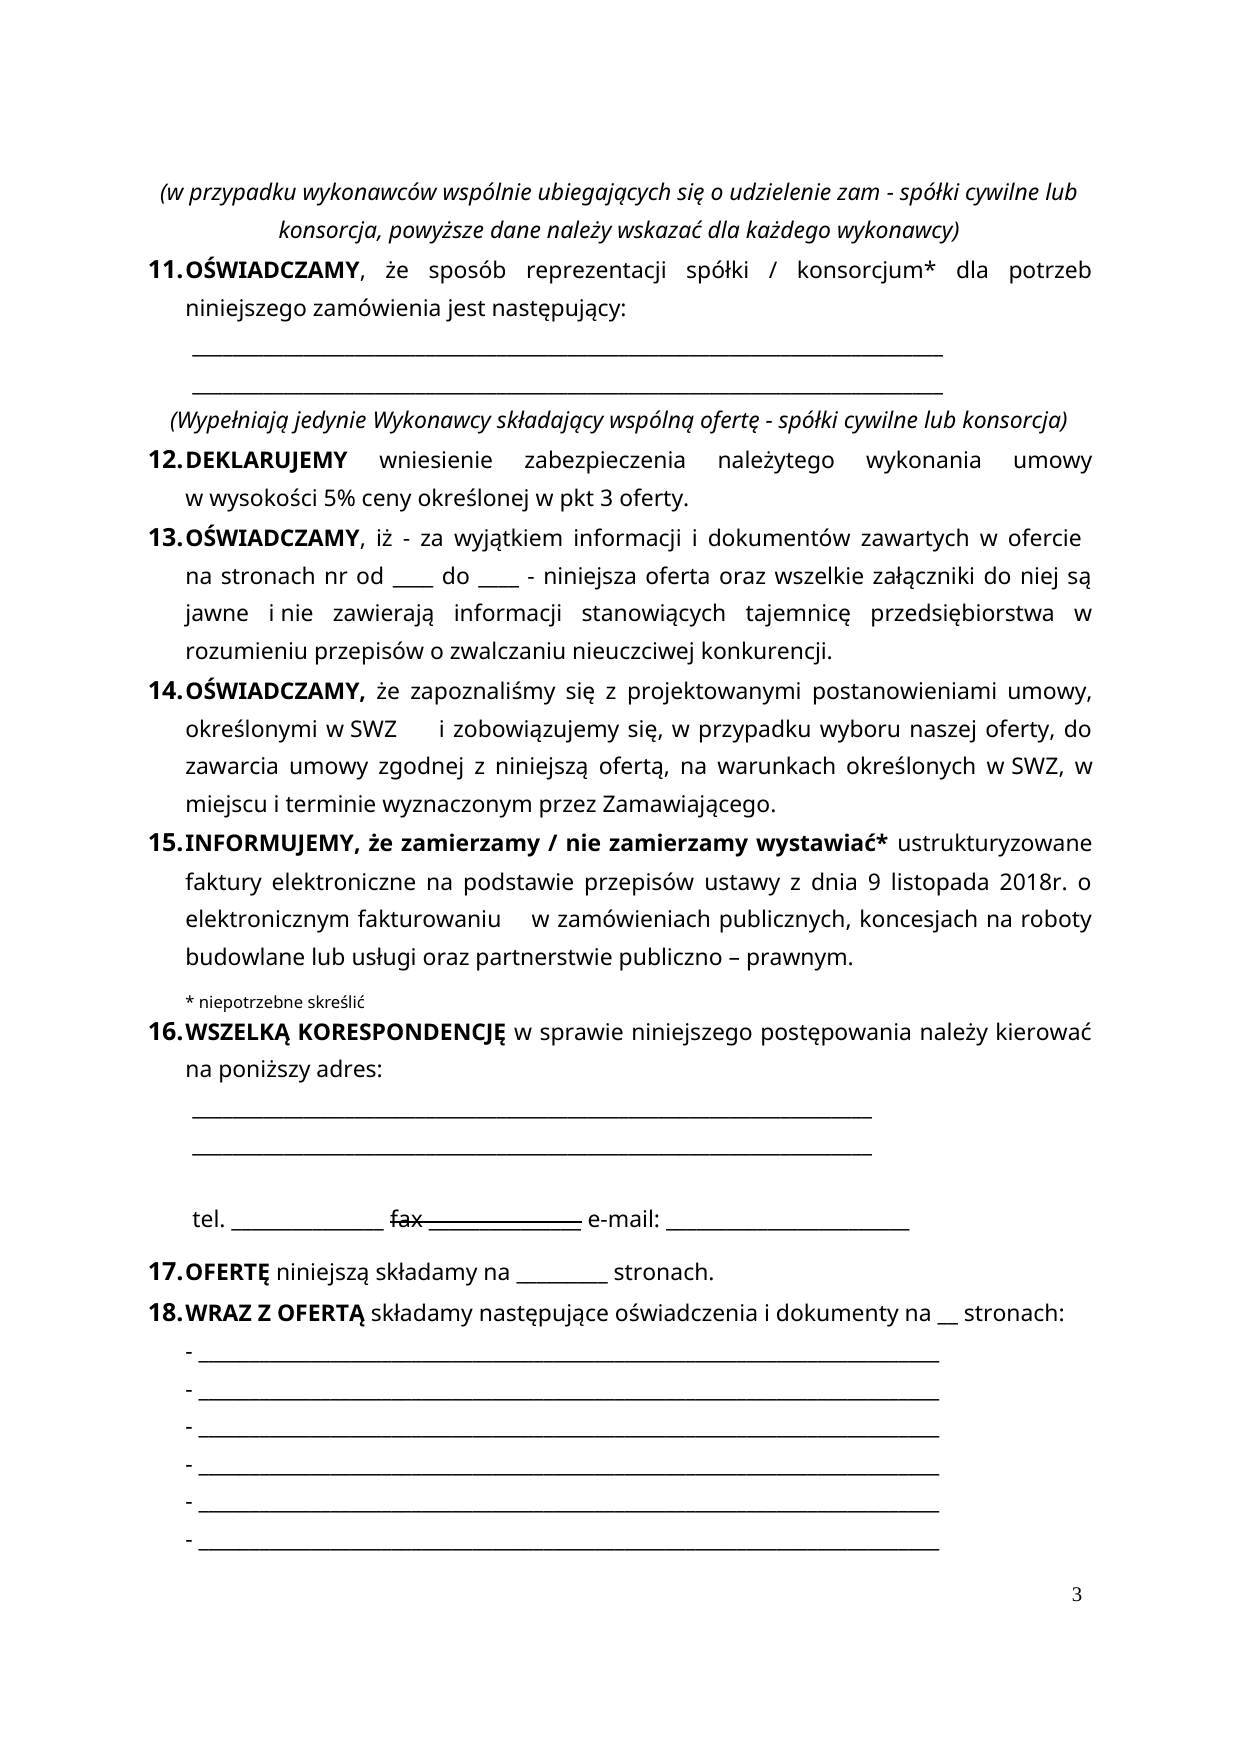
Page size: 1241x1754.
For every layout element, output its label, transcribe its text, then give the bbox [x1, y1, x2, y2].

list OŚWIADCZAMY, że zapoznaliśmy się z projektowanymi postanowieniami umowy, określonymi w SWZ i zobowiązujemy się, w przypadku wyboru naszej oferty, do zawarcia umowy zgodnej z niniejszą ofertą, na warunkach określonych w SWZ, w miejscu i terminie wyznaczonym przez Zamawiającego. [148, 672, 1092, 819]
list OŚWIADCZAMY, iż - za wyjątkiem informacji i dokumentów zawartych w ofercie na stronach nr od ____ do ____ - niniejsza oferta oraz wszelkie załączniki do niej są jawne i nie zawierają informacji stanowiących tajemnicę przedsiębiorstwa w rozumieniu przepisów o zwalczaniu nieuczciwej konkurencji. [148, 519, 1092, 666]
text tel. _______________ fax _______________ e-mail: ________________________ [192, 1203, 1092, 1235]
list WRAZ Z OFERTĄ składamy następujące oświadczenia i dokumenty na __ stronach: [148, 1294, 1092, 1328]
text __________________________________________________________________________ [192, 367, 1092, 398]
text * niepotrzebne skreślić [185, 990, 1090, 1013]
text (Wypełniają jedynie Wykonawcy składający wspólną ofertę - spółki cywilne lub konsorcja) [148, 404, 1092, 435]
text - _________________________________________________________________________ [185, 1373, 1092, 1404]
list WSZELKĄ KORESPONDENCJĘ w sprawie niniejszego postępowania należy kierować na poniższy adres: [148, 1013, 1092, 1085]
list DEKLARUJEMY wniesienie zabezpieczenia należytego wykonania umowy w wysokości 5% ceny określonej w pkt 3 oferty. [148, 442, 1092, 513]
list OFERTĘ niniejszą składamy na _________ stronach. [148, 1253, 1092, 1287]
text ___________________________________________________________________ [192, 1091, 1092, 1122]
list INFORMUJEMY, że zamierzamy / nie zamierzamy wystawiać* ustrukturyzowane faktury elektroniczne na podstawie przepisów ustawy z dnia 9 listopada 2018r. o elektronicznym fakturowaniu w zamówieniach publicznych, koncesjach na roboty budowlane lub usługi oraz partnerstwie publiczno – prawnym. [148, 825, 1092, 972]
text - _________________________________________________________________________ [185, 1485, 1092, 1516]
text (w przypadku wykonawców wspólnie ubiegających się o udzielenie zam - spółki cywilne lub konsorcja, powyższe dane należy wskazać dla każdego wykonawcy) [148, 176, 1092, 245]
text __________________________________________________________________________ [192, 329, 1092, 360]
text - _________________________________________________________________________ [185, 1410, 1092, 1441]
text ___________________________________________________________________ [192, 1128, 1092, 1160]
text - _________________________________________________________________________ [185, 1523, 1092, 1554]
text - _________________________________________________________________________ [185, 1448, 1092, 1479]
text - _________________________________________________________________________ [185, 1335, 1092, 1366]
list OŚWIADCZAMY, że sposób reprezentacji spółki / konsorcjum* dla potrzeb niniejszego zamówienia jest następujący: [148, 251, 1092, 323]
